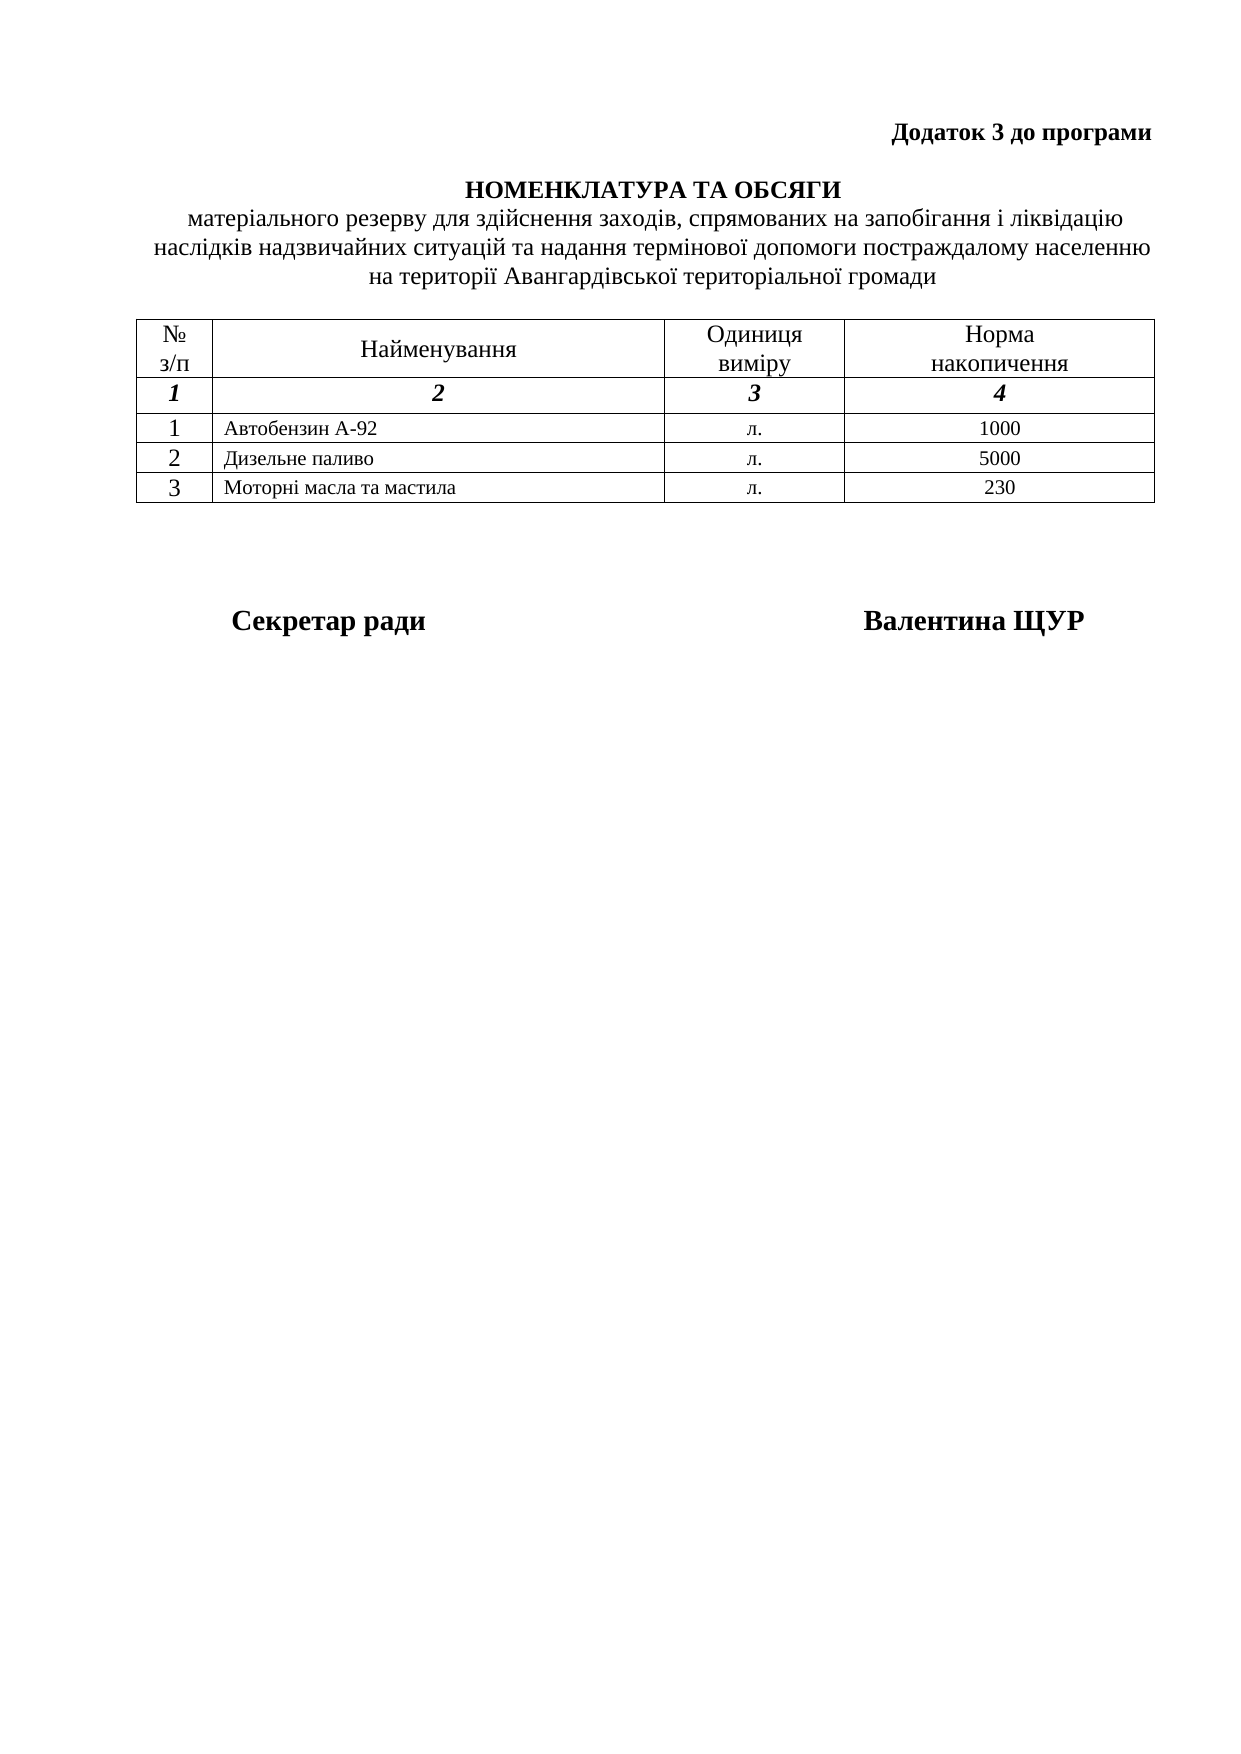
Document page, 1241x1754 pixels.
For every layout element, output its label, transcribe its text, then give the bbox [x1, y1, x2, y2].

table_cell Автобензин А-92 [213, 414, 664, 442]
table_cell 1 [137, 414, 212, 442]
text Секретар ради Валентина ЩУР [159, 603, 1150, 637]
table_header Найменування [213, 320, 664, 377]
text матеріального резерву для здійснення заходів, спрямованих на запобігання і ліквідацію наслідків надзвичайних ситуацій та надання термінової допомоги постраждалому населенню на території Авангардівської територіальної громади [153, 203, 1152, 290]
table_cell л. [665, 473, 844, 502]
table_header Одиниця виміру [665, 320, 844, 377]
table_header № з/п [137, 320, 212, 377]
table_cell 1 [137, 378, 212, 412]
table_cell 2 [137, 443, 212, 472]
table_cell л. [665, 414, 844, 442]
table_cell 3 [137, 473, 212, 502]
table_cell Дизельне паливо [213, 443, 664, 472]
table_cell 4 [845, 378, 1154, 412]
table_cell 2 [213, 378, 664, 412]
table_cell 1000 [845, 414, 1154, 442]
table_cell 5000 [845, 443, 1154, 472]
table_cell 230 [845, 473, 1154, 502]
text Додаток 3 до програми [148, 117, 1152, 146]
text НОМЕНКЛАТУРА ТА ОБСЯГИ [155, 175, 1152, 203]
table_cell л. [665, 443, 844, 472]
table_cell Моторні масла та мастила [213, 473, 664, 502]
table_cell 3 [665, 378, 844, 412]
table_header Норма накопичення [845, 320, 1154, 377]
